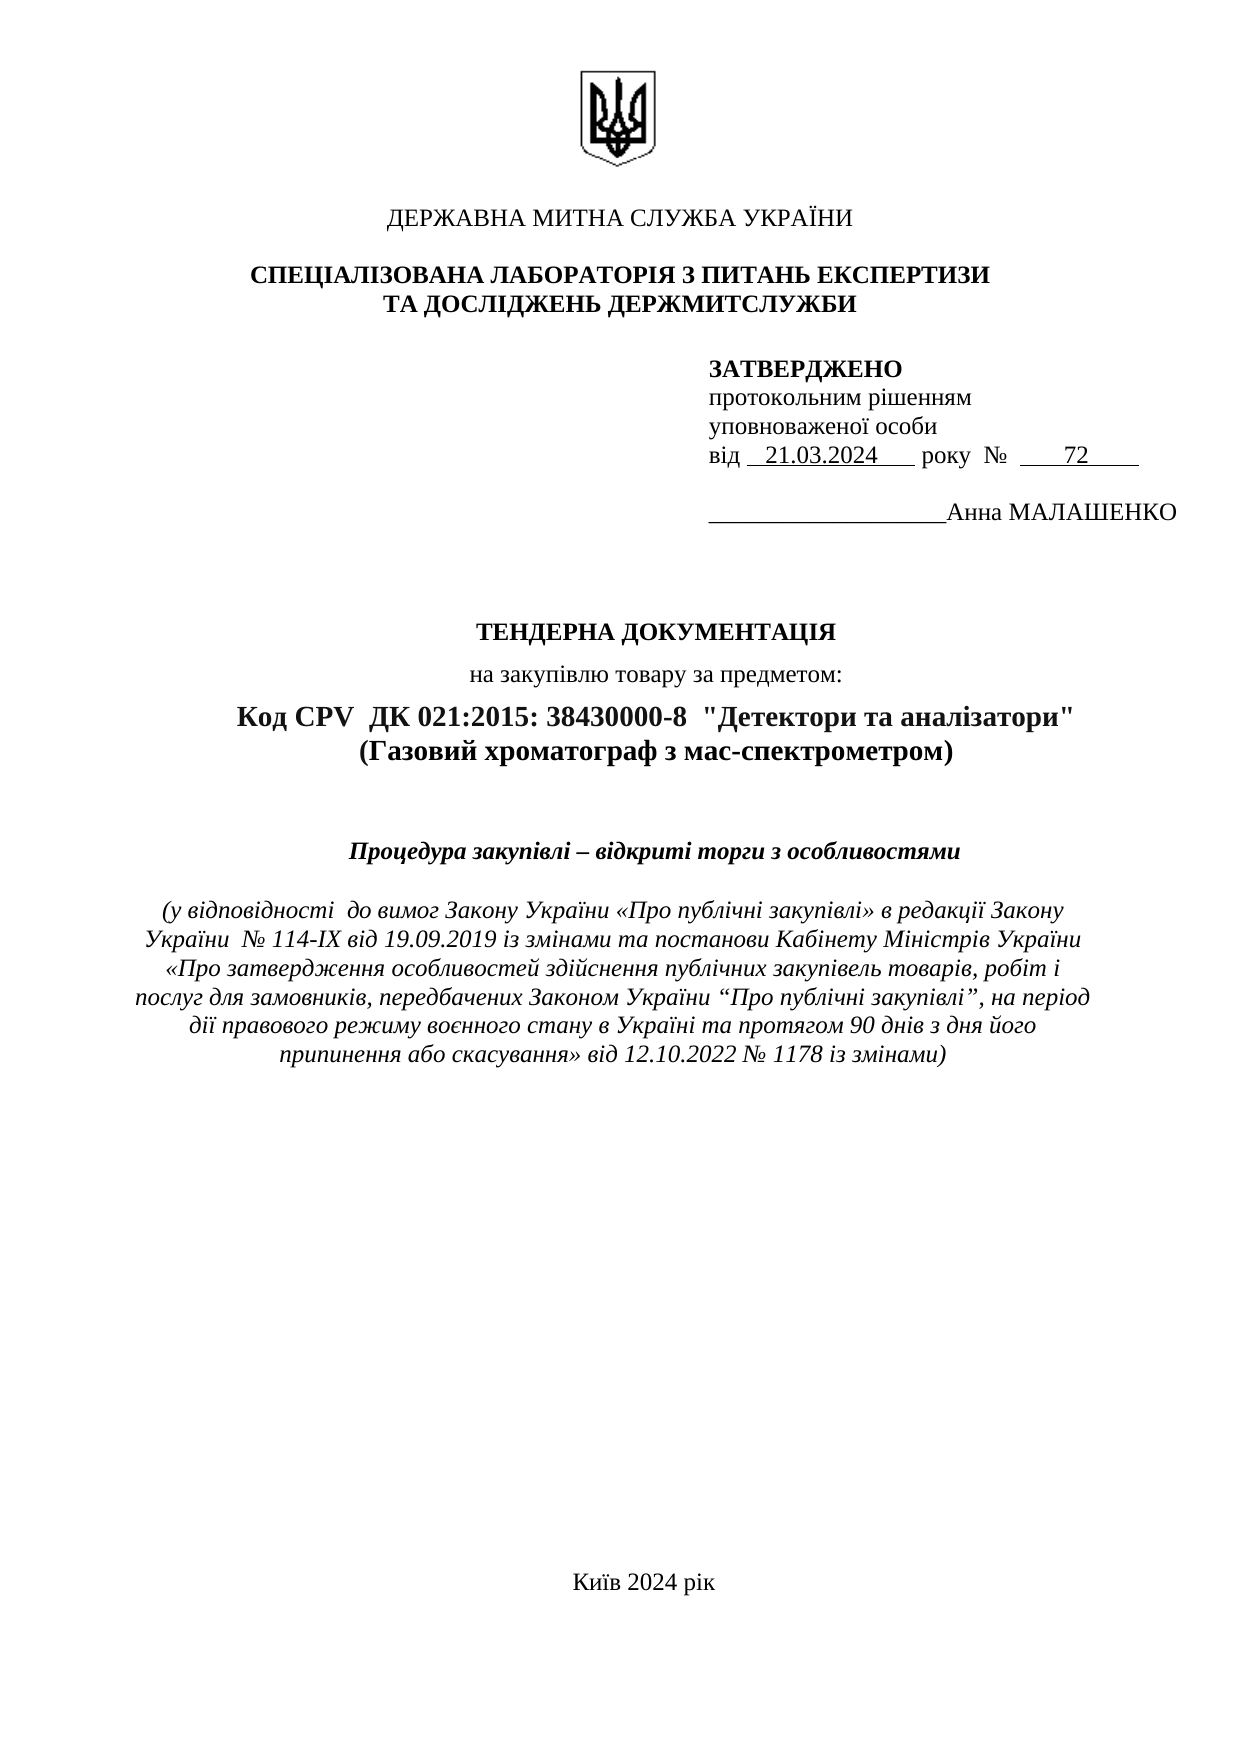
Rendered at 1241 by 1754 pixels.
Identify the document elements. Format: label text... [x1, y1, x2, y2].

text ЗАТВЕРДЖЕНО [709, 354, 1181, 382]
text на закупівлю товару за предметом: [131, 659, 1181, 688]
text СПЕЦІАЛІЗОВАНА ЛАБОРАТОРІЯ З ПИТАНЬ ЕКСПЕРТИЗИ [59, 260, 1181, 289]
text уповноваженої особи [709, 411, 1181, 440]
text Київ 2024 рік [131, 1567, 1156, 1596]
text від 21.03.2024 року № 72 [709, 440, 1181, 469]
text Код CPV ДК 021:2015: 38430000-8 "Детектори та аналізатори" [131, 700, 1181, 733]
text (у відповідності до вимог Закону України «Про публічні закупівлі» в редакції Закону України № 114-IX від 19.09.2019 із змінами та постанови Кабінету Міністрів України «Про затвердження особливостей здійснення публічних закупівель товарів, робіт і послуг для замовників, передбачених Законом України “Про публічні закупівлі”, на період дії правового режиму воєнного стану в Україні та протягом 90 днів з дня його припинення або скасування» від 12.10.2022 № 1178 із змінами) [133, 896, 1095, 1068]
text ДЕРЖАВНА МИТНА СЛУЖБА УКРАЇНИ [59, 203, 1181, 231]
text ТЕНДЕРНА ДОКУМЕНТАЦІЯ [131, 613, 1181, 647]
text Процедура закупівлі – відкриті торги з особливостями [131, 833, 1181, 866]
text ТА ДОСЛІДЖЕНЬ ДЕРЖМИТСЛУЖБИ [59, 289, 1181, 318]
text протокольним рішенням [709, 382, 1181, 411]
text ___________________Анна МАЛАШЕНКО [709, 497, 1181, 526]
text (Газовий хроматограф з мас-спектрометром) [131, 733, 1181, 767]
